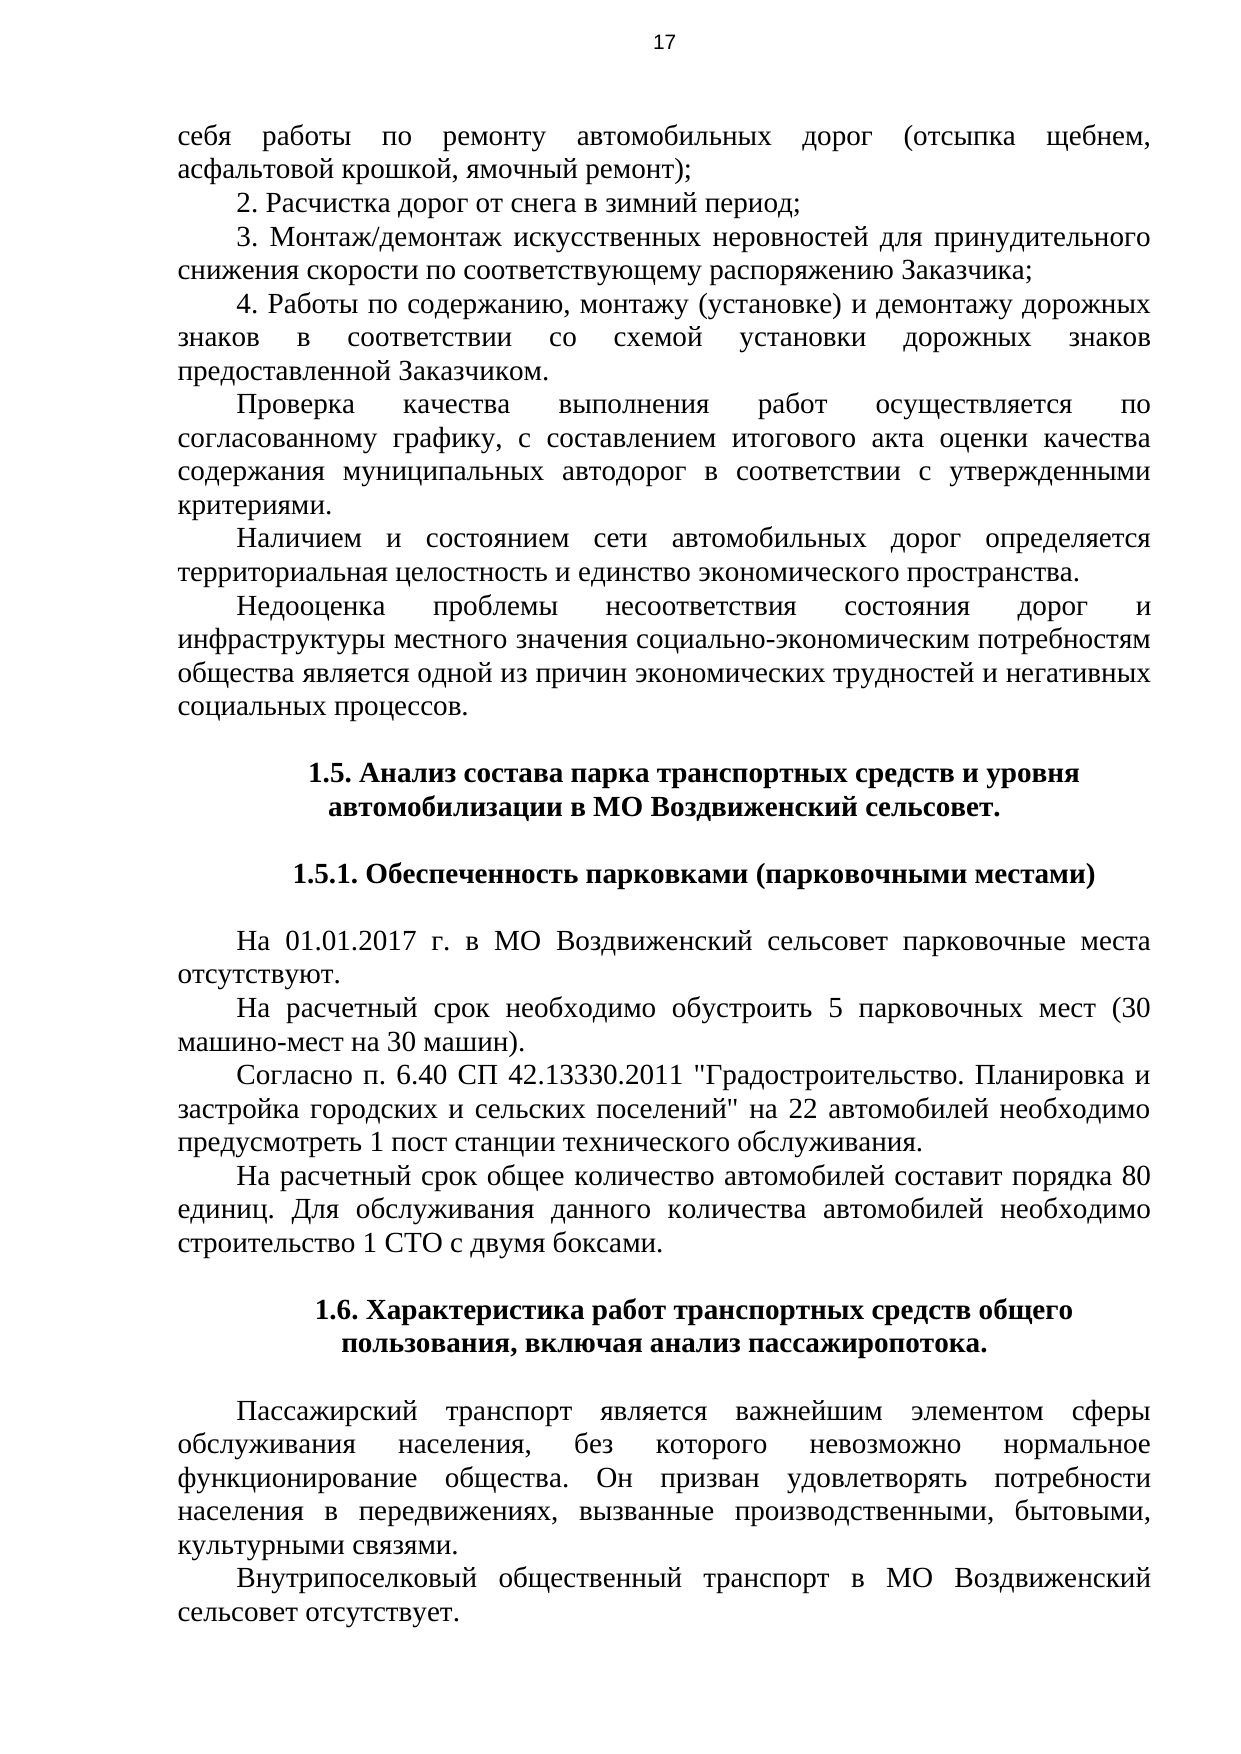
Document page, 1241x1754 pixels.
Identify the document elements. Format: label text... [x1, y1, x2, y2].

text 2. Расчистка дорог от снега в зимний период; [177, 185, 1152, 219]
text 1.6. Характеристика работ транспортных средств общего пользования, включая анализ пассажиропотока. [177, 1292, 1152, 1359]
text Пассажирский транспорт является важнейшим элементом сферы обслуживания населения, без которого невозможно нормальное функционирование общества. Он призван удовлетворять потребности населения в передвижениях, вызванные производственными, бытовыми, культурными связями. [177, 1393, 1152, 1560]
text 1.5.1. Обеспеченность парковками (парковочными местами) [177, 856, 1152, 889]
text 3. Монтаж/демонтаж искусственных неровностей для принудительного снижения скорости по соответствующему распоряжению Заказчика; [177, 219, 1152, 286]
text 4. Работы по содержанию, монтажу (установке) и демонтажу дорожных знаков в соответствии со схемой установки дорожных знаков предоставленной Заказчиком. [177, 286, 1152, 386]
text На расчетный срок необходимо обустроить 5 парковочных мест (30 машино-мест на 30 машин). [177, 990, 1152, 1057]
text 1.5. Анализ состава парка транспортных средств и уровня автомобилизации в МО Воздвиженский сельсовет. [177, 755, 1152, 822]
text На расчетный срок общее количество автомобилей составит порядка 80 единиц. Для обслуживания данного количества автомобилей необходимо строительство 1 СТО с двумя боксами. [177, 1158, 1152, 1258]
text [177, 118, 1152, 185]
text Внутрипоселковый общественный транспорт в МО Воздвиженский сельсовет отсутствует. [177, 1560, 1152, 1627]
text Проверка качества выполнения работ осуществляется по согласованному графику, с составлением итогового акта оценки качества содержания муниципальных автодорог в соответствии с утвержденными критериями. [177, 386, 1152, 521]
text Наличием и состоянием сети автомобильных дорог определяется территориальная целостность и единство экономического пространства. [177, 521, 1152, 588]
text На 01.01.2017 г. в МО Воздвиженский сельсовет парковочные места отсутствуют. [177, 923, 1152, 990]
text Недооценка проблемы несоответствия состояния дорог и инфраструктуры местного значения социально-экономическим потребностям общества является одной из причин экономических трудностей и негативных социальных процессов. [177, 588, 1152, 722]
text Согласно п. 6.40 СП 42.13330.2011 "Градостроительство. Планировка и застройка городских и сельских поселений" на 22 автомобилей необходимо предусмотреть 1 пост станции технического обслуживания. [177, 1057, 1152, 1158]
